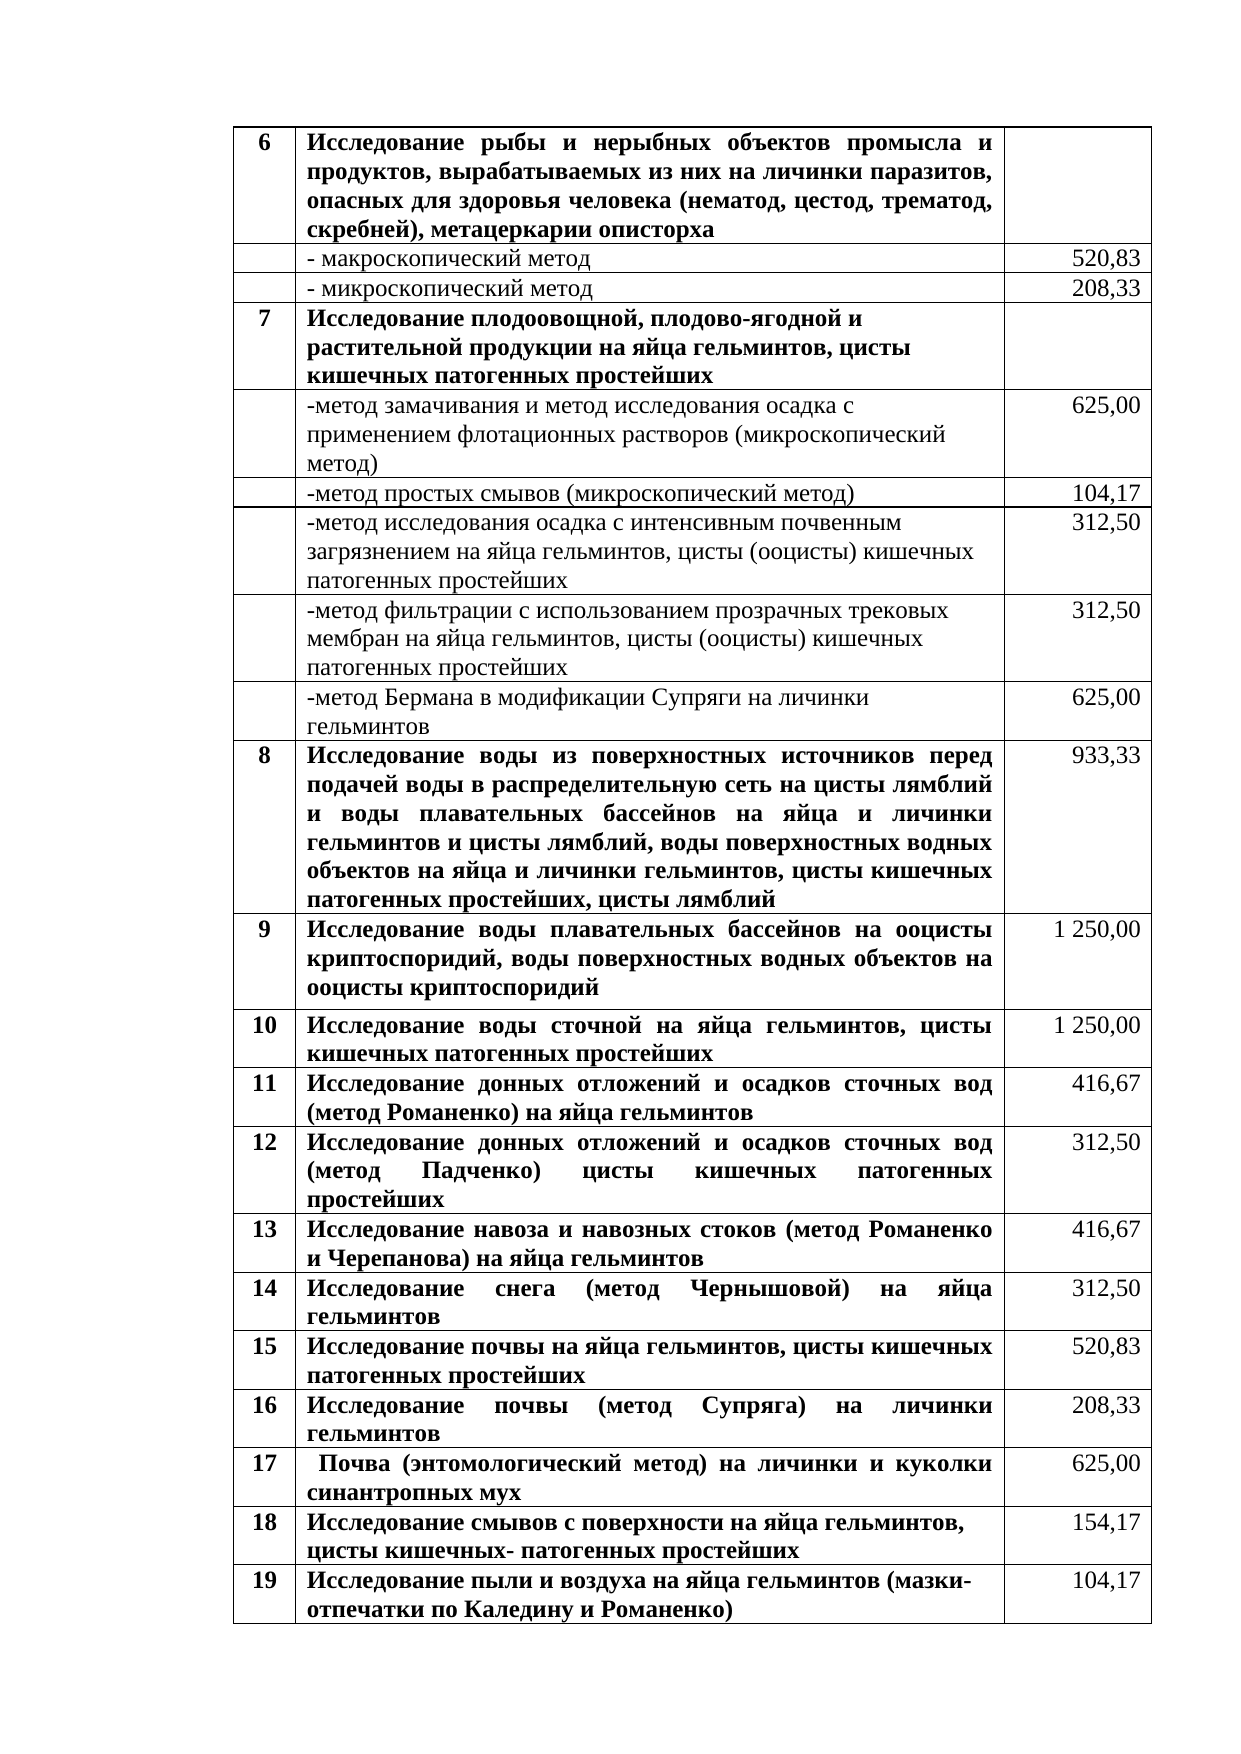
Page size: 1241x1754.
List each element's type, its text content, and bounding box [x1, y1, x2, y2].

table_cell -метод замачивания и метод исследования осадка с применением флотационных растворов (микроскопический метод) [296, 390, 1004, 477]
table_cell -метод исследования осадка с интенсивным почвенным загрязнением на яйца гельминтов, цисты (ооцисты) кишечных патогенных простейших [296, 508, 1004, 594]
table_cell 8 [234, 741, 295, 913]
table_cell Исследование донных отложений и осадков сточных вод (метод Падченко) цисты кишечных патогенных простейших [296, 1127, 1004, 1213]
table_cell 933,33 [1005, 741, 1151, 913]
table_cell [1005, 128, 1151, 242]
table_cell 17 [234, 1448, 295, 1506]
table_cell 520,83 [1005, 1331, 1151, 1389]
table_cell -метод фильтрации с использованием прозрачных трековых мембран на яйца гельминтов, цисты (ооцисты) кишечных патогенных простейших [296, 595, 1004, 681]
table_cell 9 [234, 914, 295, 1009]
table_cell -метод Бермана в модификации Супряги на личинки гельминтов [296, 682, 1004, 739]
table_cell Исследование почвы (метод Супряга) на личинки гельминтов [296, 1390, 1004, 1447]
table_cell [234, 595, 295, 681]
table_cell 208,33 [1005, 1390, 1151, 1447]
table_cell - микроскопический метод [296, 273, 1004, 302]
table_cell 520,83 [1005, 244, 1151, 272]
table_cell - макроскопический метод [296, 244, 1004, 272]
table_cell 1 250,00 [1005, 914, 1151, 1009]
table_cell Исследование снега (метод Чернышовой) на яйца гельминтов [296, 1273, 1004, 1330]
table_cell [234, 682, 295, 739]
table_cell 154,17 [1005, 1507, 1151, 1564]
table_cell 11 [234, 1068, 295, 1126]
table_cell 16 [234, 1390, 295, 1447]
table_cell -метод простых смывов (микроскопический метод) [296, 478, 1004, 506]
table_cell 12 [234, 1127, 295, 1213]
table_cell 312,50 [1005, 1127, 1151, 1213]
table_cell Исследование навоза и навозных стоков (метод Романенко и Черепанова) на яйца гельминтов [296, 1214, 1004, 1272]
table_cell 6 [234, 128, 295, 242]
table_cell [1005, 303, 1151, 389]
table_cell [234, 273, 295, 302]
table_cell [234, 508, 295, 594]
table_cell 625,00 [1005, 390, 1151, 477]
table_cell 416,67 [1005, 1214, 1151, 1272]
table_cell Исследование воды из поверхностных источников перед подачей воды в распределительную сеть на цисты лямблий и воды плавательных бассейнов на яйца и личинки гельминтов и цисты лямблий, воды поверхностных водных объектов на яйца и личинки гельминтов, цисты кишечных патогенных простейших, цисты лямблий [296, 741, 1004, 913]
table_cell Почва (энтомологический метод) на личинки и куколки синантропных мух [296, 1448, 1004, 1506]
table_cell 416,67 [1005, 1068, 1151, 1126]
table_cell Исследование рыбы и нерыбных объектов промысла и продуктов, вырабатываемых из них на личинки паразитов, опасных для здоровья человека (нематод, цестод, трематод, скребней), метацеркарии описторха [296, 128, 1004, 242]
table_cell 1 250,00 [1005, 1010, 1151, 1067]
table_cell Исследование воды плавательных бассейнов на ооцисты криптоспоридий, воды поверхностных водных объектов на ооцисты криптоспоридий [296, 914, 1004, 1009]
table_cell 208,33 [1005, 273, 1151, 302]
table_cell Исследование плодоовощной, плодово-ягодной и растительной продукции на яйца гельминтов, цисты кишечных патогенных простейших [296, 303, 1004, 389]
table_cell 625,00 [1005, 682, 1151, 739]
table_cell 19 [234, 1565, 295, 1623]
table_cell [234, 390, 295, 477]
table_cell 15 [234, 1331, 295, 1389]
table_cell 625,00 [1005, 1448, 1151, 1506]
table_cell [296, 1565, 1004, 1623]
table_cell 18 [234, 1507, 295, 1564]
table_cell 10 [234, 1010, 295, 1067]
table_cell 14 [234, 1273, 295, 1330]
table_cell Исследование смывов с поверхности на яйца гельминтов, цисты кишечных- патогенных простейших [296, 1507, 1004, 1564]
table_cell 13 [234, 1214, 295, 1272]
table_cell 7 [234, 303, 295, 389]
table_cell Исследование донных отложений и осадков сточных вод (метод Романенко) на яйца гельминтов [296, 1068, 1004, 1126]
table_cell 104,17 [1005, 478, 1151, 506]
table_cell Исследование воды сточной на яйца гельминтов, цисты кишечных патогенных простейших [296, 1010, 1004, 1067]
table_cell 312,50 [1005, 508, 1151, 594]
table_cell 312,50 [1005, 595, 1151, 681]
table_cell [234, 244, 295, 272]
table_cell Исследование почвы на яйца гельминтов, цисты кишечных патогенных простейших [296, 1331, 1004, 1389]
table_cell 312,50 [1005, 1273, 1151, 1330]
table_cell [234, 478, 295, 506]
table_cell 104,17 [1005, 1565, 1151, 1623]
